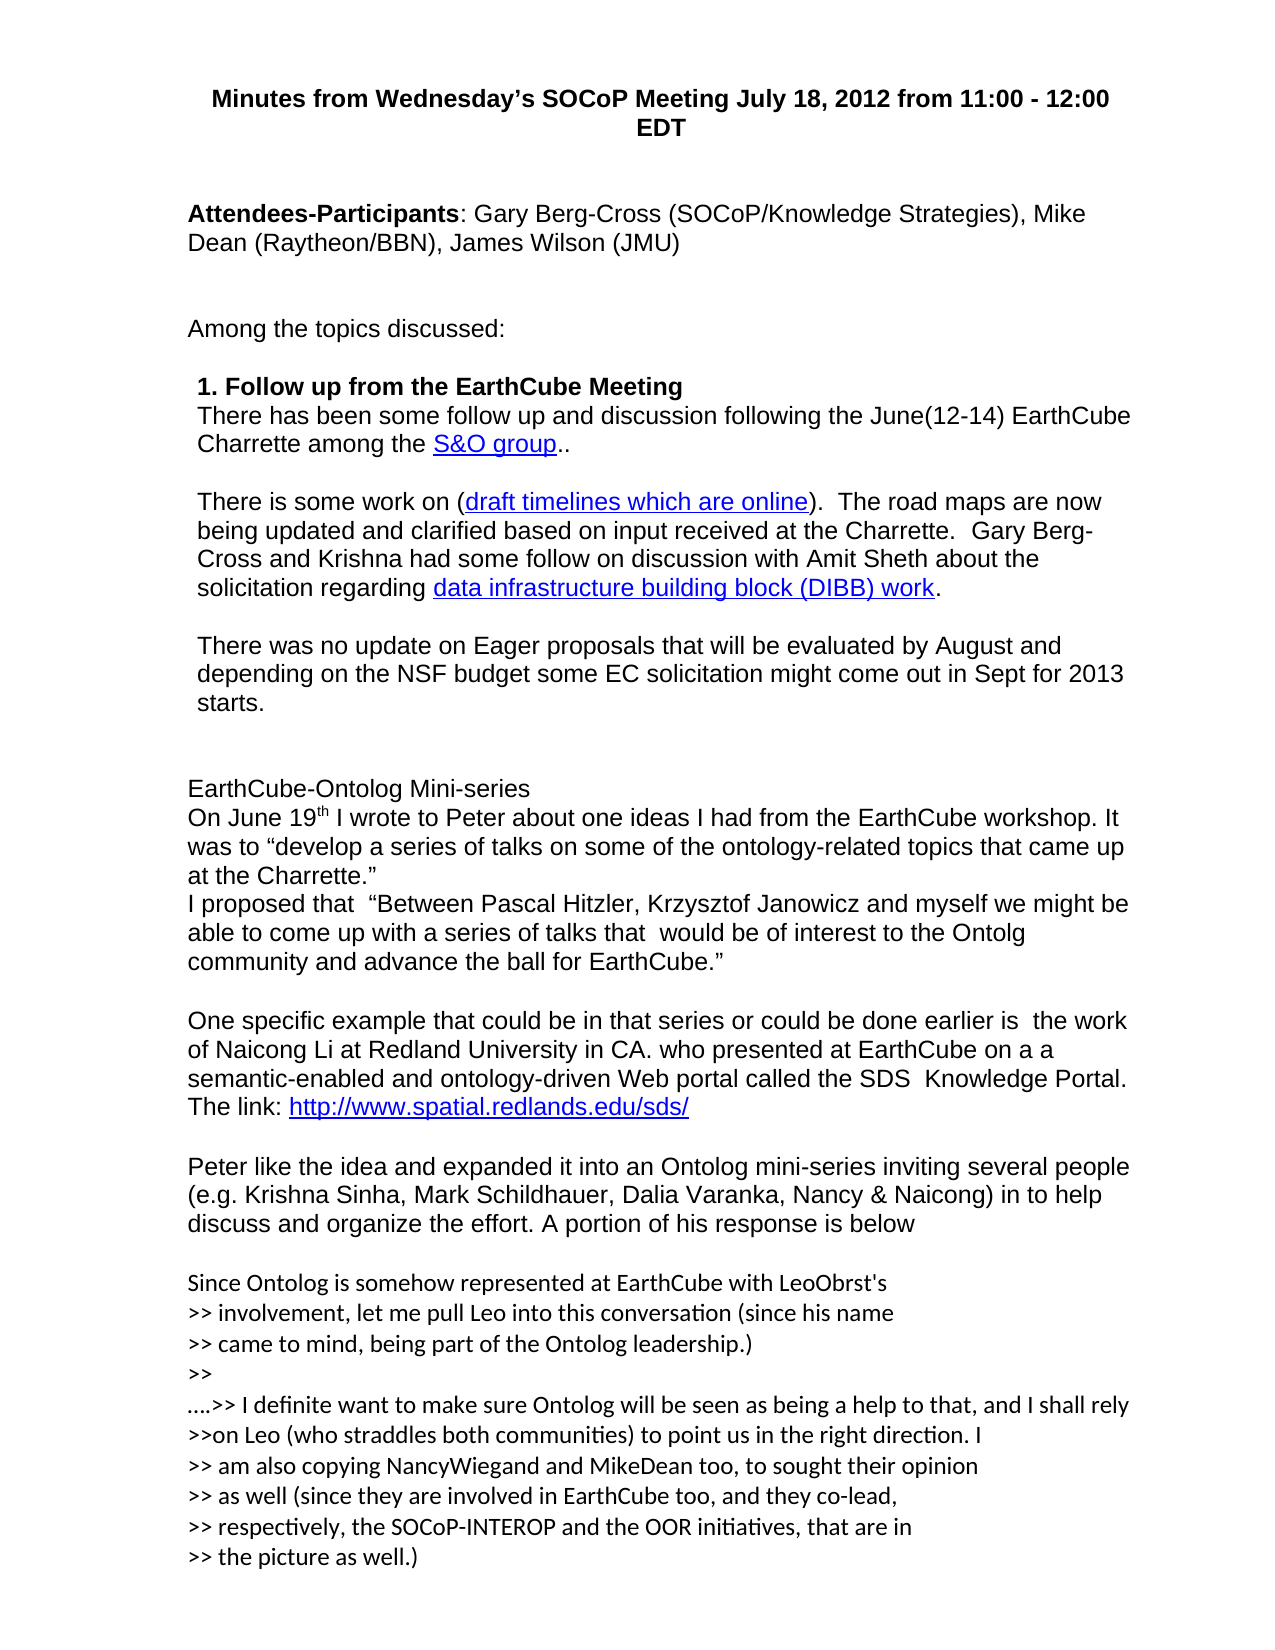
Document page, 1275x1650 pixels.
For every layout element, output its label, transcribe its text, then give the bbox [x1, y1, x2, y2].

text There is some work on (draft timelines which are online). The road maps are now being updated and clarified based on input received at the Charrette. Gary Berg-Cross and Krishna had some follow on discussion with Amit Sheth about the solicitation regarding data infrastructure building block (DIBB) work. [197, 487, 1134, 602]
text On June 19th I wrote to Peter about one ideas I had from the EarthCube workshop. It was to “develop a series of talks on some of the ontology-related topics that came up at the Charrette.” [187, 803, 1134, 889]
text Peter like the idea and expanded it into an Ontolog mini-series inviting several people (e.g. Krishna Sinha, Mark Schildhauer, Dalia Varanka, Nancy & Naicong) in to help discuss and organize the effort. A portion of his response is below [187, 1152, 1134, 1238]
text EarthCube-Ontolog Mini-series [187, 774, 1134, 803]
text There has been some follow up and discussion following the June(12-14) EarthCube Charrette among the S&O group.. [197, 401, 1134, 458]
text Since Ontolog is somehow represented at EarthCube with LeoObrst's >> involvement, let me pull Leo into this conversation (since his name >> came to mind, being part of the Ontolog leadership.) >> ….>> I definite want to make sure Ontolog will be seen as being a help to that, and I shall rely >>on Leo (who straddles both communities) to point us in the right direction. I >> am also copying NancyWiegand and MikeDean too, to sought their opinion >> as well (since they are involved in EarthCube too, and they co-lead, >> respectively, the SOCoP-INTEROP and the OOR initiatives, that are in >> the picture as well.) [187, 1267, 1134, 1572]
text I proposed that “Between Pascal Hitzler, Krzysztof Janowicz and myself we might be able to come up with a series of talks that would be of interest to the Ontolg community and advance the ball for EarthCube.” [187, 889, 1134, 1006]
text Minutes from Wednesday’s SOCoP Meeting July 18, 2012 from 11:00 - 12:00 EDT [187, 84, 1134, 142]
list Follow up from the EarthCube Meeting [197, 372, 1134, 401]
text Among the topics discussed: [187, 314, 1134, 343]
text There was no update on Eager proposals that will be evaluated by August and depending on the NSF budget some EC solicitation might come out in Sept for 2013 starts. [197, 631, 1134, 717]
text One specific example that could be in that series or could be done earlier is the work of Naicong Li at Redland University in CA. who presented at EarthCube on a a semantic-enabled and ontology-driven Web portal called the SDS Knowledge Portal. The link: http://www.spatial.redlands.edu/sds/ [187, 1006, 1134, 1152]
text Attendees-Participants: Gary Berg-Cross (SOCoP/Knowledge Strategies), Mike Dean (Raytheon/BBN), James Wilson (JMU) [187, 199, 1134, 257]
